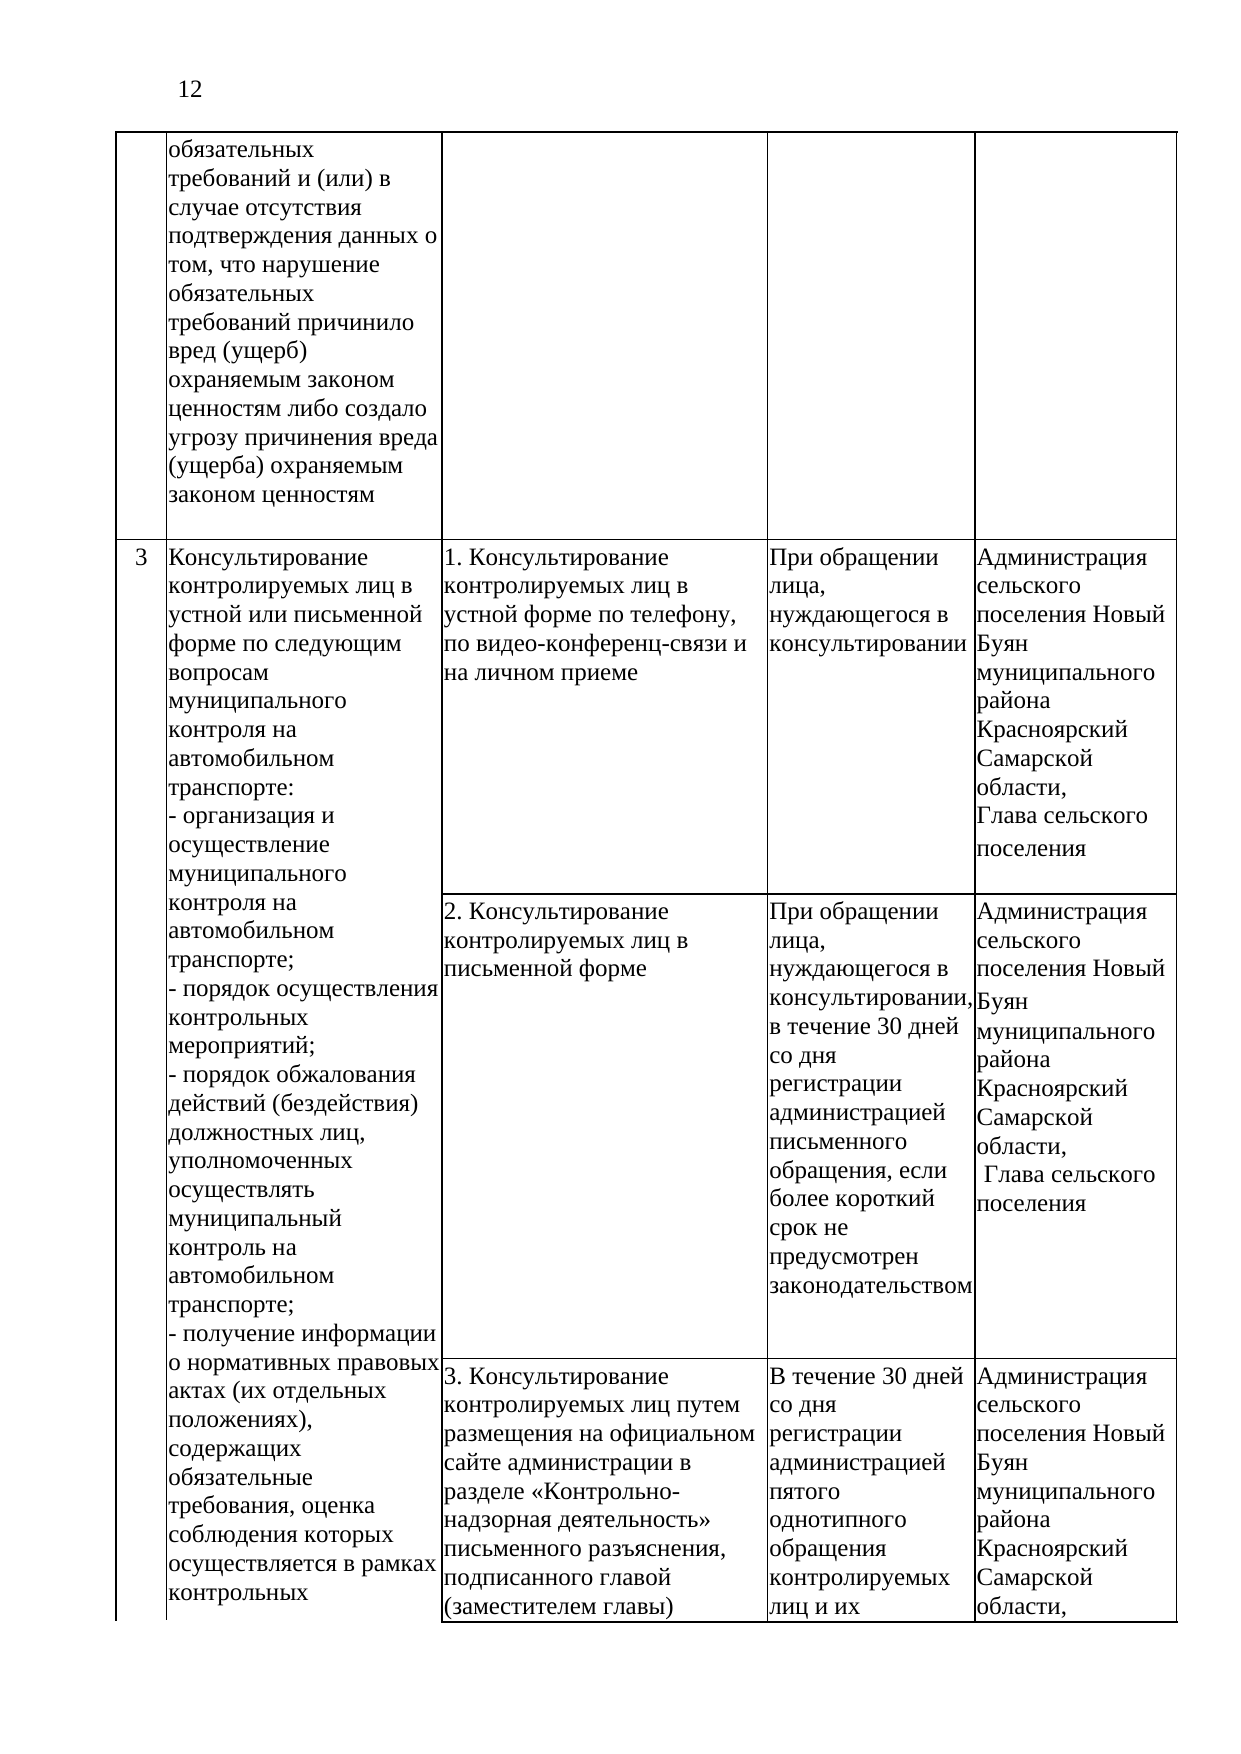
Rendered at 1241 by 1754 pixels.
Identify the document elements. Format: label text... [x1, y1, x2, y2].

table_cell 2. Консультирование контролируемых лиц в письменной форме [443, 895, 767, 1358]
table_cell 3 [117, 540, 167, 1621]
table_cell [976, 133, 1176, 538]
table_cell Консультирование контролируемых лиц в устной или письменной форме по следующим вопросам муниципального контроля на автомобильном транспорте: - организация и осуществление муниципального контроля на автомобильном транспорте; - порядок осуществления контрольных мероприятий; - порядок обжалования действий (бездействия) должностных лиц, уполномоченных осуществлять муниципальный контроль на автомобильном транспорте; - получение информации о нормативных правовых актах (их отдельных положениях), содержащих обязательные требования, оценка соблюдения которых осуществляется в рамках контрольных мероприятий [167, 540, 441, 1621]
table_cell Администрация сельского поселения Новый Буян муниципального района Красноярский Самарской области, Глава сельского поселения [976, 895, 1176, 1358]
table_cell Администрация сельского поселения Новый Буян муниципального района Красноярский Самарской области, Глава сельского поселения [976, 540, 1176, 893]
table_cell 2 [117, 133, 166, 538]
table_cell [976, 1359, 1176, 1621]
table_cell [443, 133, 767, 538]
table_cell При обращении лица, нуждающегося в консультировании, в течение 30 дней со дня регистрации администрацией письменного обращения, если более короткий срок не предусмотрен законодательством [768, 895, 974, 1358]
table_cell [167, 133, 441, 538]
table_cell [768, 1359, 974, 1621]
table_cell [768, 133, 974, 538]
table_cell 1. Консультирование контролируемых лиц в устной форме по телефону, по видео-конференц-связи и на личном приеме [443, 540, 767, 893]
table_cell При обращении лица, нуждающегося в консультировании [768, 540, 974, 893]
